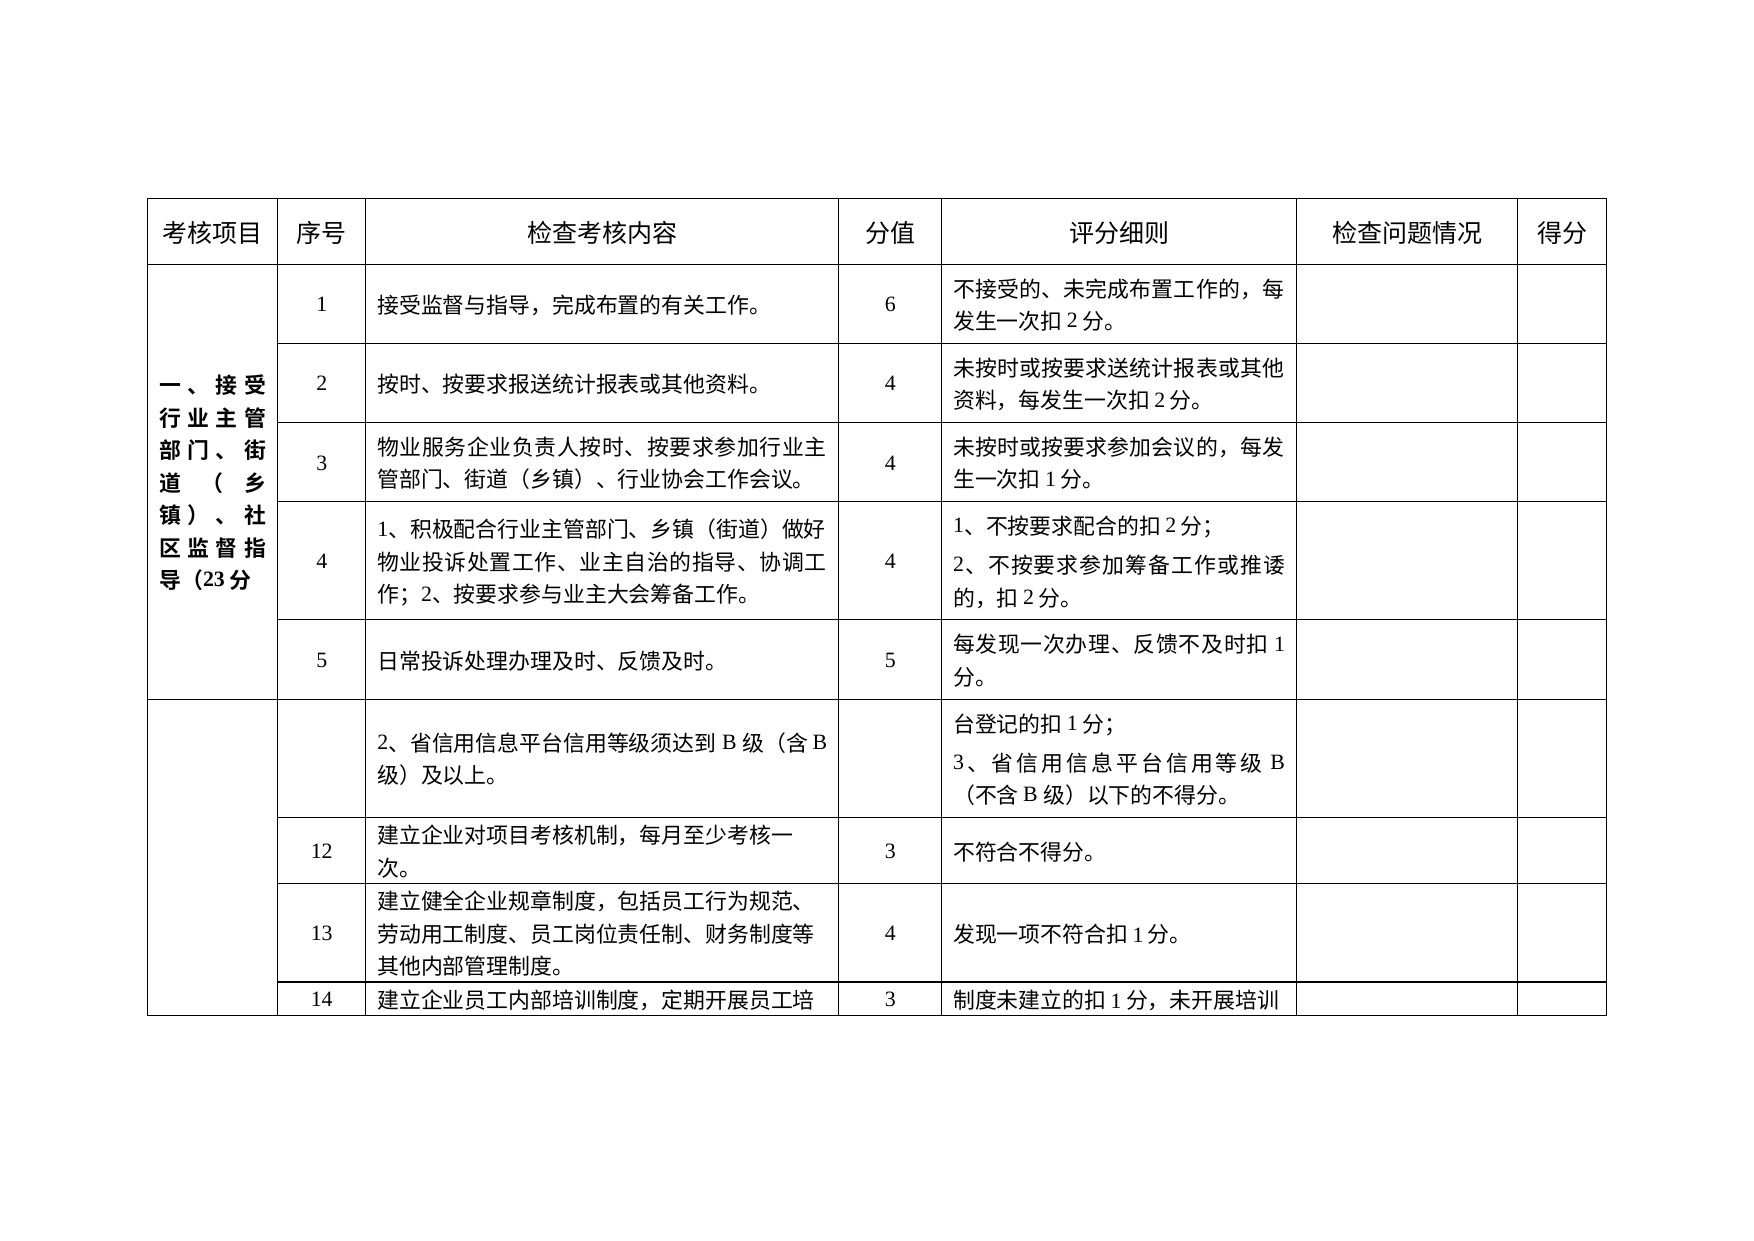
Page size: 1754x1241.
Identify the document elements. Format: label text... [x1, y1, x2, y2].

table_cell 3 [839, 983, 941, 1015]
table_cell 4 [839, 884, 941, 981]
table_header 序号 [278, 199, 365, 264]
table_header 评分细则 [942, 199, 1296, 264]
table_cell [1518, 620, 1606, 698]
table_cell 每发现一次办理、反馈不及时扣1分。 [942, 620, 1296, 698]
table_cell 2 [278, 344, 365, 422]
table_header 得分 [1518, 199, 1606, 264]
table_cell [1297, 983, 1517, 1015]
table_cell 1 [278, 265, 365, 343]
table_cell 物业服务企业负责人按时、按要求参加行业主管部门、街道（乡镇）、行业协会工作会议。 [366, 423, 838, 501]
table_cell 4 [839, 502, 941, 619]
table_cell 按要求及时在省物业服务企业信用信息管理平台登记和上报企业、项目信息； 2、省信用信息平台信用等级须达到B 级（含B 级）及以上。 [366, 700, 838, 817]
table_cell 未按时或按要求参加会议的，每发生一次扣1分。 [942, 423, 1296, 501]
table_cell 13 [278, 884, 365, 981]
table_header 考核项目 [148, 199, 277, 264]
table_cell 14 [278, 983, 365, 1015]
table_cell [1297, 700, 1517, 817]
table_cell 制度未建立的扣1分，未开展培训的扣2分。 [942, 983, 1296, 1015]
table_cell 建立企业员工内部培训制度，定期开展员工培训。 [366, 983, 838, 1015]
table_cell 1、积极配合行业主管部门、乡镇（街道）做好物业投诉处置工作、业主自治的指导、协调工作；2、按要求参与业主大会筹备工作。 [366, 502, 838, 619]
table_cell 一、接受行业主管部门、街道（乡镇）、社区监督指导（23分 [148, 265, 277, 698]
table_cell 11 [278, 700, 365, 817]
table_cell 企业未在省物业企业信用平台登记的不得分。 每发现1 个项目未及时在省平台登记的扣1分； 3、省信用信息平台信用等级B（不含B 级）以下的不得分。 [942, 700, 1296, 817]
table_cell 6 [839, 265, 941, 343]
table_cell 12 [278, 818, 365, 883]
table_cell [1297, 818, 1517, 883]
table_cell [1518, 344, 1606, 422]
table_cell 4 [278, 502, 365, 619]
table_cell 5 [278, 620, 365, 698]
table_cell 1、不按要求配合的扣2分； 2、不按要求参加筹备工作或推诿的，扣2分。 [942, 502, 1296, 619]
table_cell 未按时或按要求送统计报表或其他资料，每发生一次扣2分。 [942, 344, 1296, 422]
table_cell [1518, 700, 1606, 817]
table_cell [1518, 983, 1606, 1015]
table_header 检查问题情况 [1297, 199, 1517, 264]
table_cell 5 [839, 620, 941, 698]
table_cell 不符合不得分。 [942, 818, 1296, 883]
table_cell [1297, 344, 1517, 422]
table_cell [1518, 502, 1606, 619]
table_cell 3 [839, 818, 941, 883]
table_cell 3 [278, 423, 365, 501]
table_header 检查考核内容 [366, 199, 838, 264]
table_header 分值 [839, 199, 941, 264]
table_cell 5 [839, 700, 941, 817]
table_cell [1297, 423, 1517, 501]
table_cell [1297, 265, 1517, 343]
table_cell 日常投诉处理办理及时、反馈及时。 [366, 620, 838, 698]
table_cell 不接受的、未完成布置工作的，每发生一次扣2分。 [942, 265, 1296, 343]
table_cell [1518, 884, 1606, 981]
table_cell 建立健全企业规章制度，包括员工行为规范、劳动用工制度、员工岗位责任制、财务制度等其他内部管理制度。 [366, 884, 838, 981]
table_cell [1518, 423, 1606, 501]
table_cell 4 [839, 344, 941, 422]
table_cell [1297, 502, 1517, 619]
table_cell 接受监督与指导，完成布置的有关工作。 [366, 265, 838, 343]
table_cell 发现一项不符合扣1分。 [942, 884, 1296, 981]
table_cell 4 [839, 423, 941, 501]
table_cell [1518, 818, 1606, 883]
table_cell 按时、按要求报送统计报表或其他资料。 [366, 344, 838, 422]
table_cell [1297, 884, 1517, 981]
table_cell 建立企业对项目考核机制，每月至少考核一次。 [366, 818, 838, 883]
table_cell [1518, 265, 1606, 343]
table_cell [1297, 620, 1517, 698]
